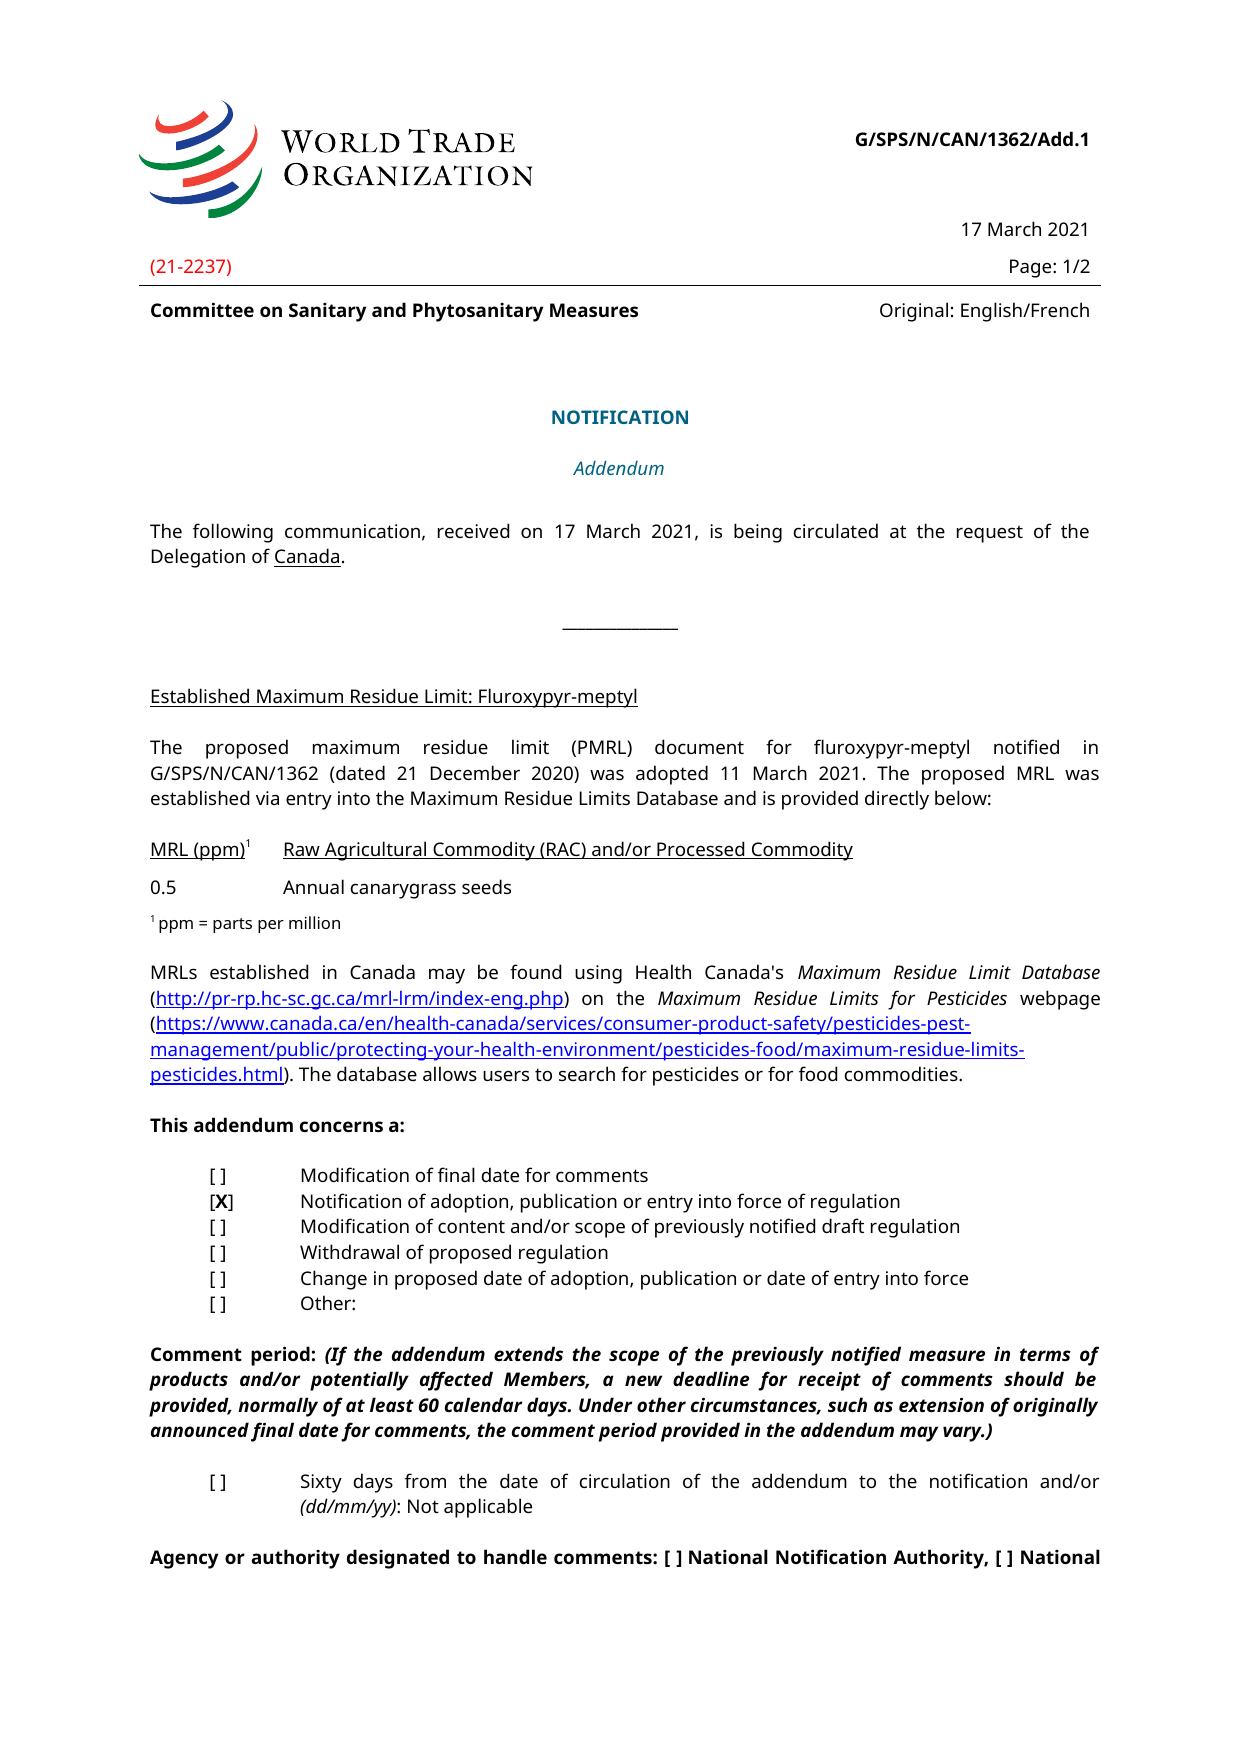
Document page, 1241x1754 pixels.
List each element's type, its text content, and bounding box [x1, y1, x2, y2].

title NOTIFICATION [150, 405, 1090, 430]
table_cell [X] Notification of adoption, publication or entry into force of regulation [150, 1188, 1113, 1214]
table_cell [ ] Change in proposed date of adoption, publication or date of entry into force [150, 1265, 1113, 1290]
table_cell [ ] Withdrawal of proposed regulation [150, 1239, 1113, 1265]
table_cell Comment period: (If the addendum extends the scope of the previously notified measure in terms of products and/or potentially affected Members, a new deadline for receipt of comments should be provided, normally of at least 60 calendar days. Under other circumstances, such as extension of originally announced final date for comments, the comment period provided in the addendum may vary.) [150, 1341, 1113, 1468]
table_cell This addendum concerns a: [150, 1112, 1113, 1163]
table_cell [ ] Modification of final date for comments [150, 1163, 1113, 1188]
text The following communication, received on 17 March 2021, is being circulated at the request of the Delegation of Canada. [150, 518, 1090, 569]
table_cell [150, 1544, 1113, 1569]
text _______________ [150, 607, 1090, 633]
table_cell The proposed maximum residue limit (PMRL) document for fluroxypyr-meptyl notified in G/SPS/N/CAN/1362 (dated 21 December 2020) was adopted 11 March 2021. The proposed MRL was established via entry into the Maximum Residue Limits Database and is provided directly below: MRL (ppm)1 Raw Agricultural Commodity (RAC) and/or Processed Commodity 0.5 Annual canarygrass seeds 1 ppm = parts per million MRLs established in Canada may be found using Health Canada's Maximum Residue Limit Database (http://pr-rp.hc-sc.gc.ca/mrl-lrm/index-eng.php) on the Maximum Residue Limits for Pesticides webpage (https://www.canada.ca/en/health-canada/services/consumer-product-safety/pesticides-pest-management/public/protecting-your-health-environment/pesticides-food/maximum-residue-limits-pesticides.html). The database allows users to search for pesticides or for food commodities. [150, 734, 1113, 1112]
table_header Established Maximum Residue Limit: Fluroxypyr-meptyl [150, 684, 1113, 734]
table_cell [ ] Modification of content and/or scope of previously notified draft regulation [150, 1214, 1113, 1239]
title Addendum [150, 455, 1090, 481]
table_cell [ ] Sixty days from the date of circulation of the addendum to the notification and/or (dd/mm/yy): Not applicable [150, 1468, 1113, 1544]
table_cell [ ] Other: [150, 1290, 1113, 1341]
